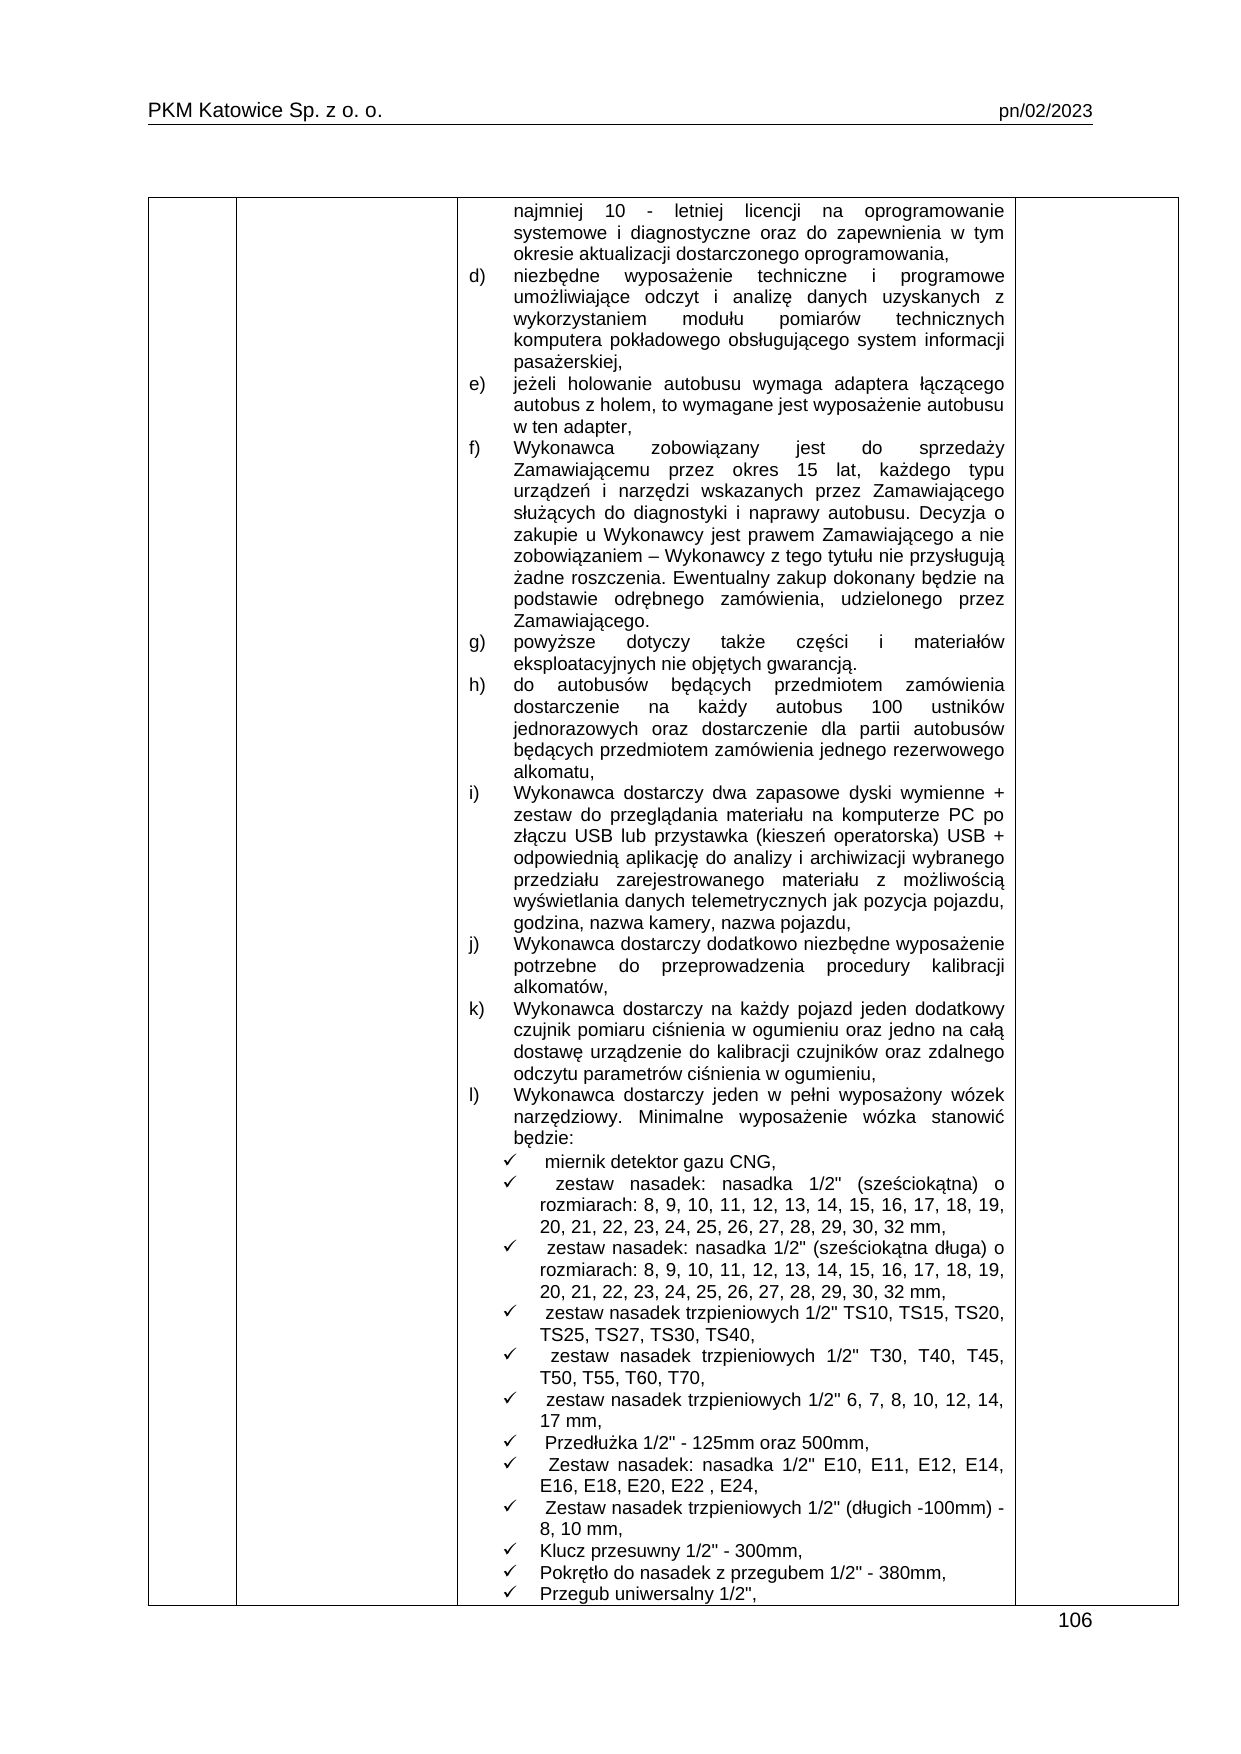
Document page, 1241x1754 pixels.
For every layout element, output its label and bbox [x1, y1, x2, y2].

table_cell [1016, 198, 1178, 1605]
table_cell [237, 198, 457, 1605]
table_cell [458, 198, 1015, 1605]
table_cell [149, 198, 236, 1605]
